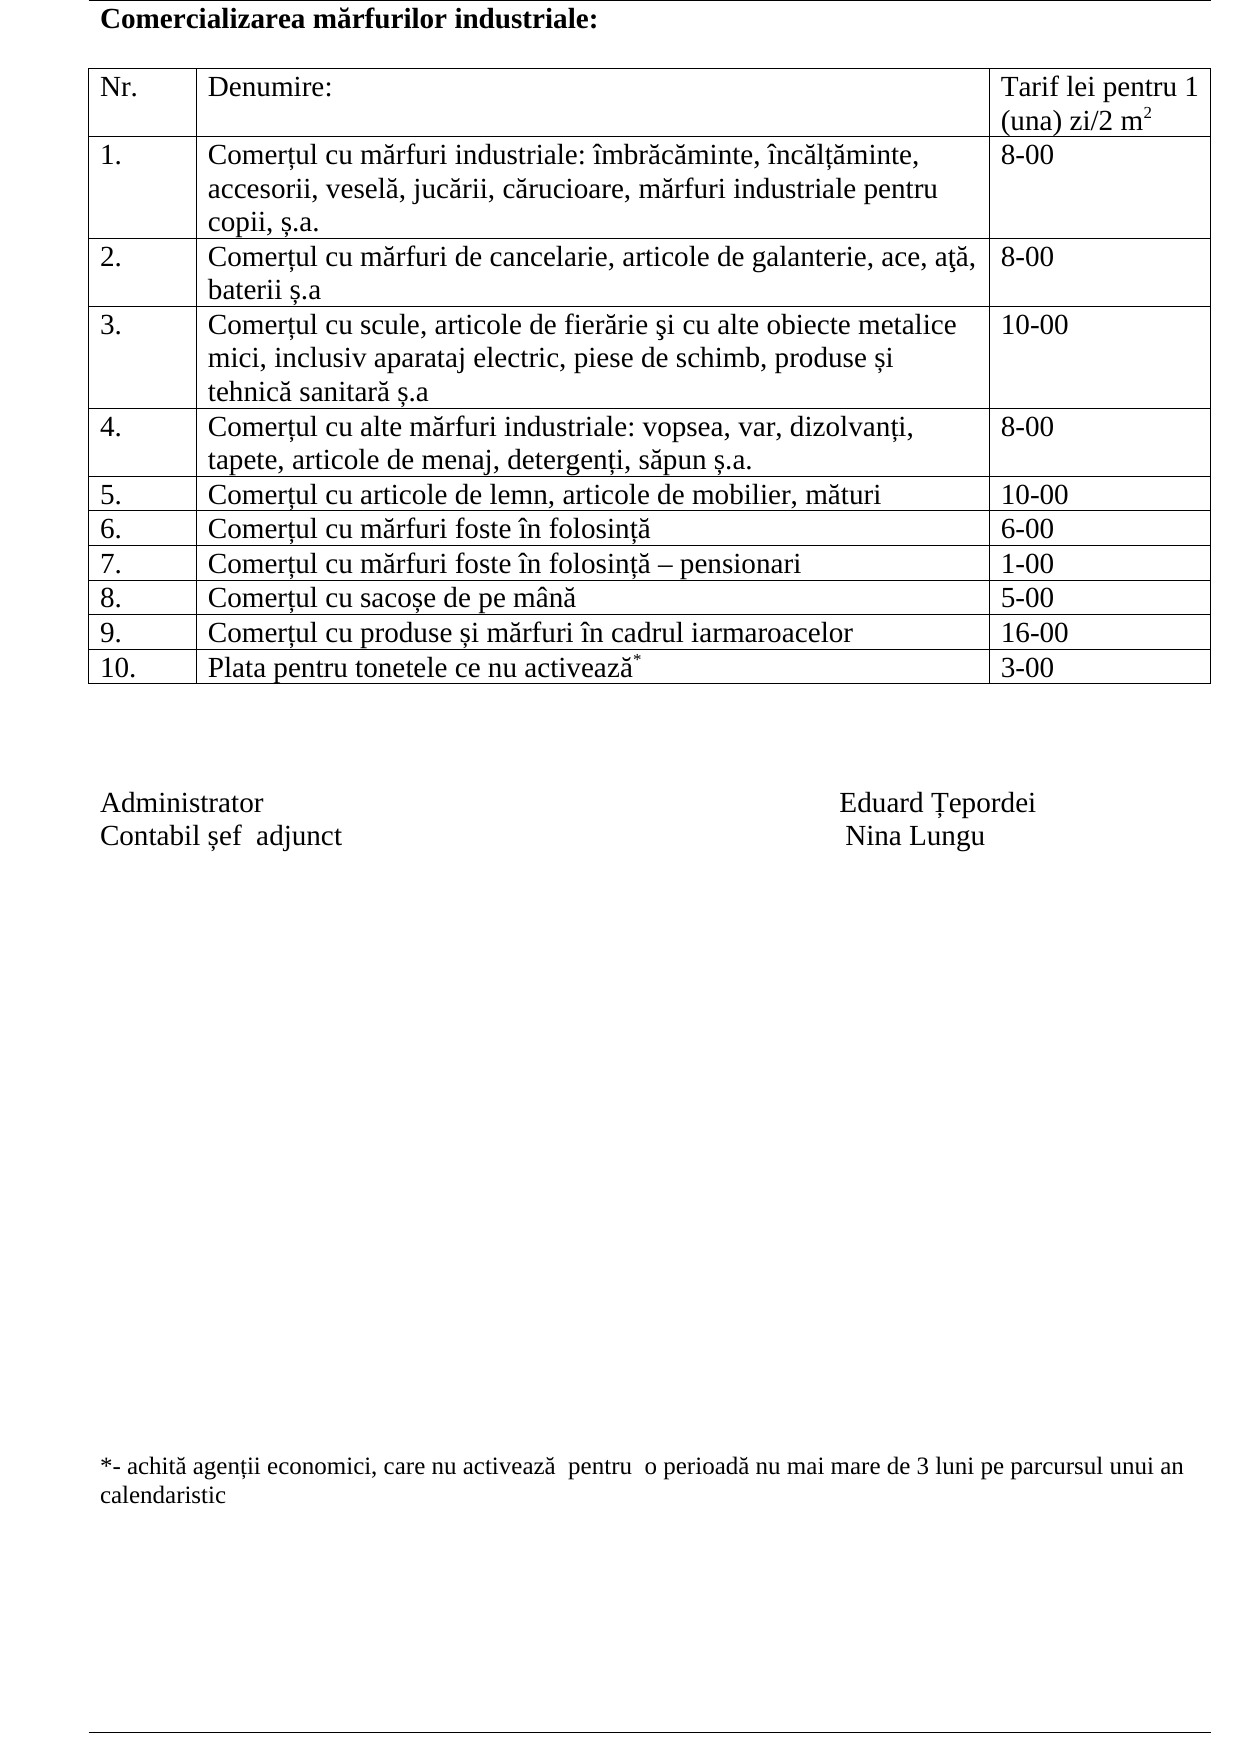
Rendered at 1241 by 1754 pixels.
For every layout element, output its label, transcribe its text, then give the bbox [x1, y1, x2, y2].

table_cell Comerțul cu mărfuri foste în folosință [197, 511, 989, 545]
table_cell Comerțul cu mărfuri de cancelarie, articole de galanterie, ace, aţă, baterii ș.a [197, 239, 989, 306]
table_cell Comerțul cu mărfuri industriale: îmbrăcăminte, încălțăminte, accesorii, veselă, jucării, cărucioare, mărfuri industriale pentru copii, ș.a. [197, 137, 989, 238]
table_cell Tarif lei pentru 1 (una) zi/2 m2 [990, 69, 1210, 136]
table_cell 2. [89, 239, 196, 306]
table_cell 10. [89, 650, 196, 683]
table_cell Comerțul cu articole de lemn, articole de mobilier, mături [197, 477, 989, 510]
table_cell 9. [89, 615, 196, 649]
table_cell 5. [89, 477, 196, 510]
table_cell 5-00 [990, 581, 1210, 614]
table_cell 8. [89, 581, 196, 614]
table_cell 7. [89, 546, 196, 579]
table_cell 10-00 [990, 307, 1210, 408]
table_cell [89, 1, 1211, 68]
table_cell Denumire: [197, 69, 989, 136]
table_cell 3. [89, 307, 196, 408]
table_cell Comerțul cu alte mărfuri industriale: vopsea, var, dizolvanți, tapete, articole de menaj, detergenți, săpun ș.a. [197, 409, 989, 476]
table_cell Comerțul cu scule, articole de fierărie şi cu alte obiecte metalice mici, inclusiv aparataj electric, piese de schimb, produse și tehnică sanitară ș.a [197, 307, 989, 408]
table_cell 8-00 [990, 409, 1210, 476]
table_cell Plata pentru tonetele ce nu activează* [197, 650, 989, 683]
table_cell 1. [89, 137, 196, 238]
table_cell Comerțul cu produse și mărfuri în cadrul iarmaroacelor [197, 615, 989, 649]
table_cell 8-00 [990, 137, 1210, 238]
table_cell 6-00 [990, 511, 1210, 545]
table_cell 16-00 [990, 615, 1210, 649]
table_cell 8-00 [990, 239, 1210, 306]
table_cell Comerțul cu sacoșe de pe mână [197, 581, 989, 614]
table_cell 3-00 [990, 650, 1210, 683]
table_cell 1-00 [990, 546, 1210, 579]
table_cell Comerțul cu mărfuri foste în folosință – pensionari [197, 546, 989, 579]
table_cell 4. [89, 409, 196, 476]
table_cell Nr. [89, 69, 196, 136]
table_cell 10-00 [990, 477, 1210, 510]
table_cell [89, 684, 1211, 1732]
table_cell 6. [89, 511, 196, 545]
